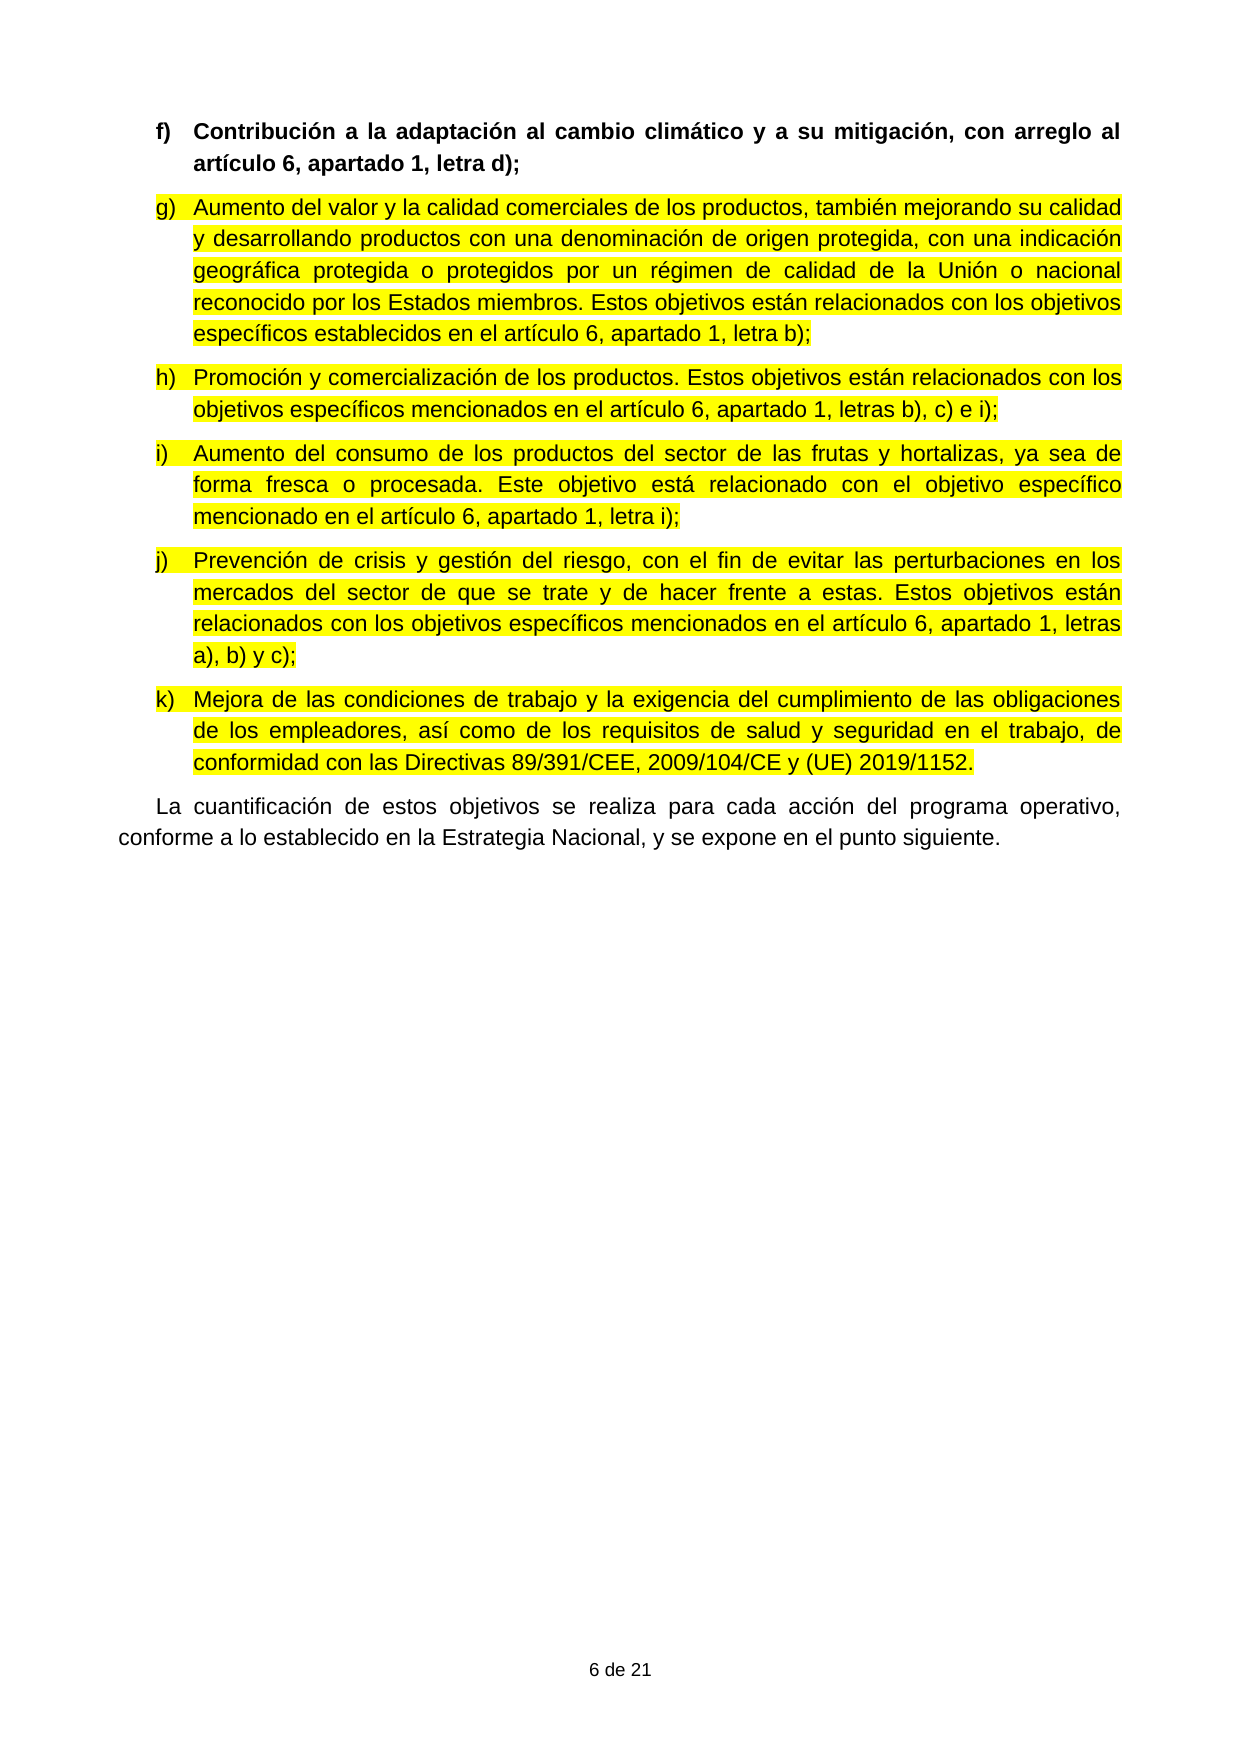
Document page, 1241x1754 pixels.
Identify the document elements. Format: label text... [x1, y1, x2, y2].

list Aumento del consumo de los productos del sector de las frutas y hortalizas, ya sea de forma fresca o procesada. Este objetivo está relacionado con el objetivo específico mencionado en el artículo 6, apartado 1, letra i); [156, 466, 1122, 529]
list Mejora de las condiciones de trabajo y la exigencia del cumplimiento de las obligaciones de los empleadores, así como de los requisitos de salud y seguridad en el trabajo, de conformidad con las Directivas 89/391/CEE, 2009/104/CE y (UE) 2019/1152. [156, 712, 1122, 775]
list Contribución a la adaptación al cambio climático y a su mitigación, con arreglo al artículo 6, apartado 1, letra d); [156, 118, 1122, 176]
list Aumento del valor y la calidad comerciales de los productos, también mejorando su calidad y desarrollando productos con una denominación de origen protegida, con una indicación geográfica protegida o protegidos por un régimen de calidad de la Unión o nacional reconocido por los Estados miembros. Estos objetivos están relacionados con los objetivos específicos establecidos en el artículo 6, apartado 1, letra b); [156, 220, 1122, 346]
text La cuantificación de estos objetivos se realiza para cada acción del programa operativo, conforme a lo establecido en la Estrategia Nacional, y se expone en el punto siguiente. [118, 793, 1122, 851]
list Prevención de crisis y gestión del riesgo, con el fin de evitar las perturbaciones en los mercados del sector de que se trate y de hacer frente a estas. Estos objetivos están relacionados con los objetivos específicos mencionados en el artículo 6, apartado 1, letras a), b) y c); [156, 573, 1122, 668]
list Promoción y comercialización de los productos. Estos objetivos están relacionados con los objetivos específicos mencionados en el artículo 6, apartado 1, letras b), c) e i); [156, 390, 1122, 422]
